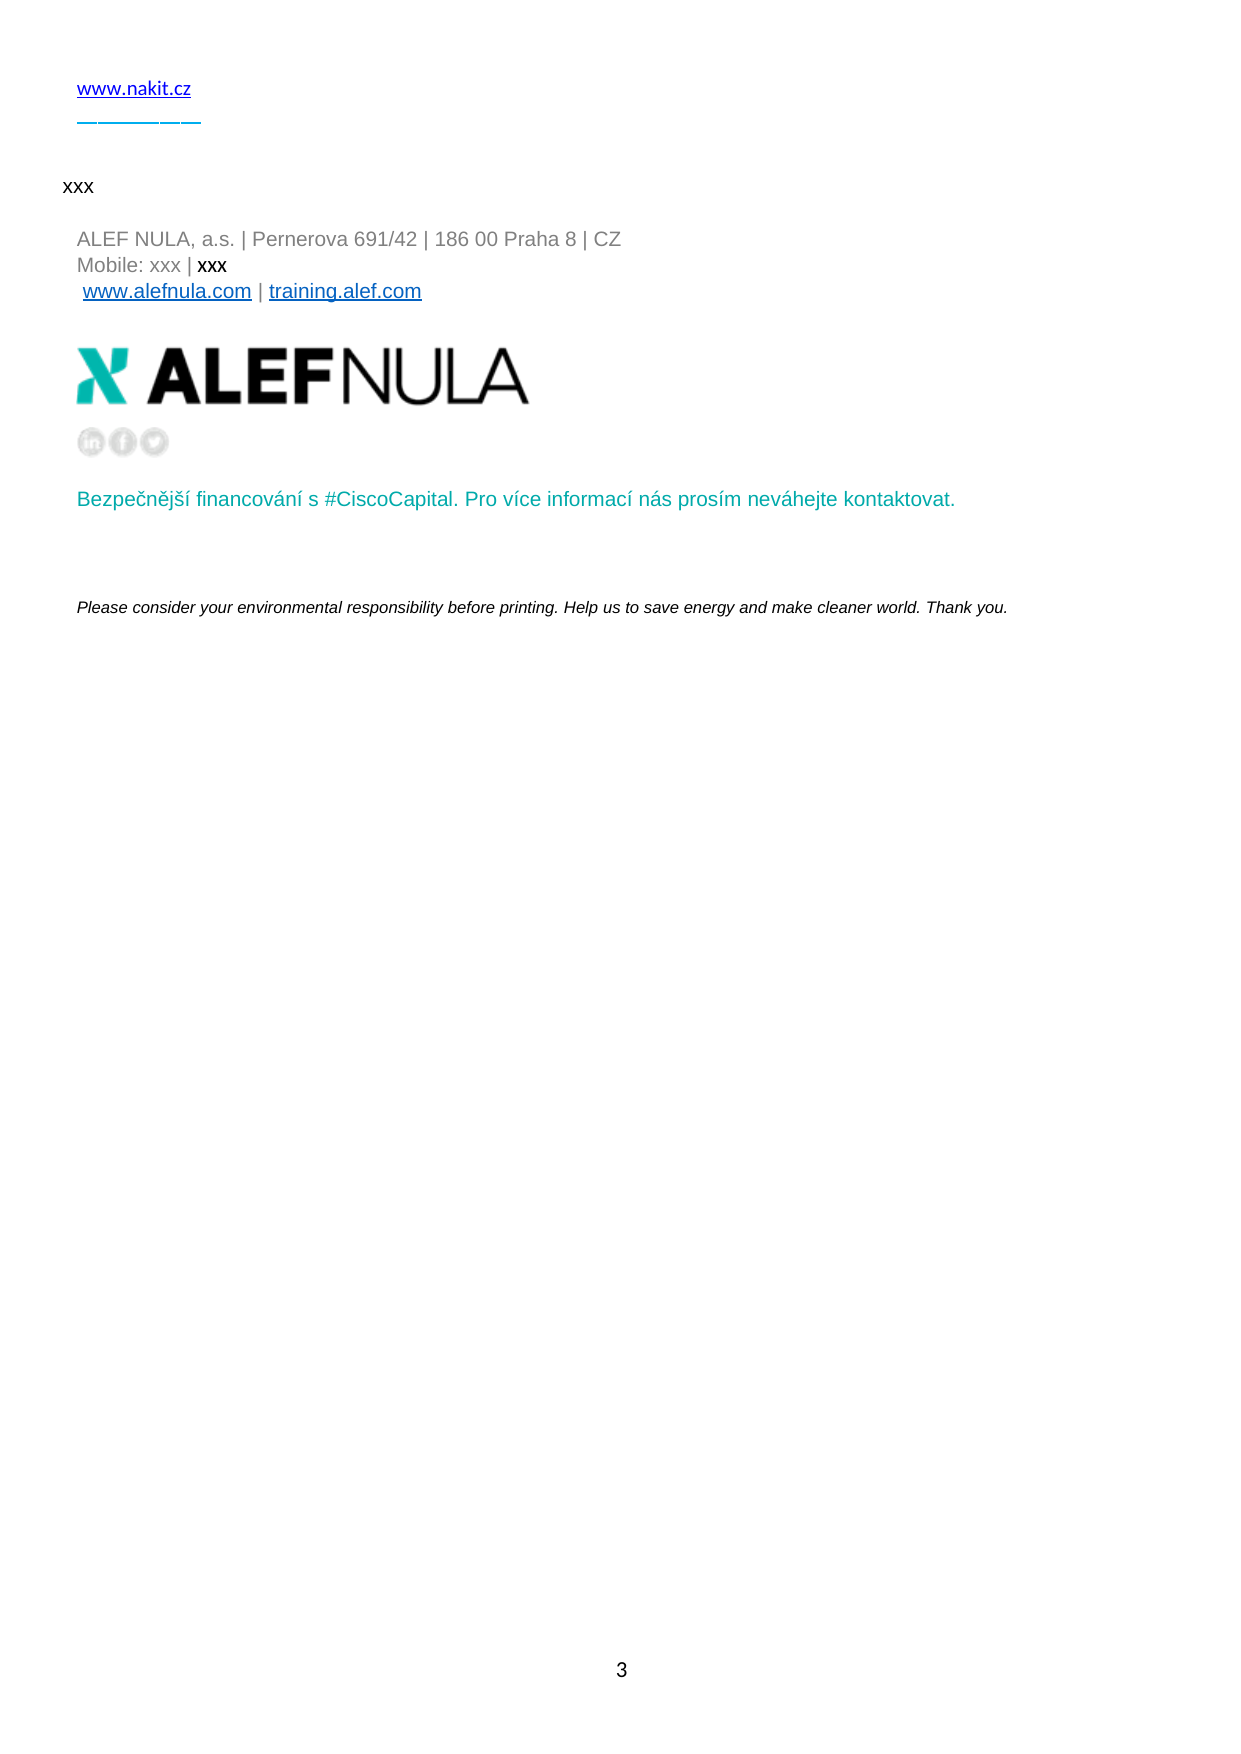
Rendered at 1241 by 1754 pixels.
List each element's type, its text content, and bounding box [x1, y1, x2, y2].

text ALEF NULA, a.s. | Pernerova 691/42 | 186 00 Praha 8 | CZ Mobile: xxx | xxx [77, 226, 624, 278]
picture [76, 326, 602, 458]
text Bezpečnější financování s #CiscoCapital. Pro více informací nás prosím neváhejte kontaktovat. [77, 487, 1176, 511]
text www.nakit.cz [77, 75, 1176, 100]
text Please consider your environmental responsibility before printing. Help us to save energy and make cleaner world. Thank you. [77, 598, 1176, 617]
text www.alefnula.com | training.alef.com [77, 278, 624, 302]
text xxx [62, 173, 1176, 197]
